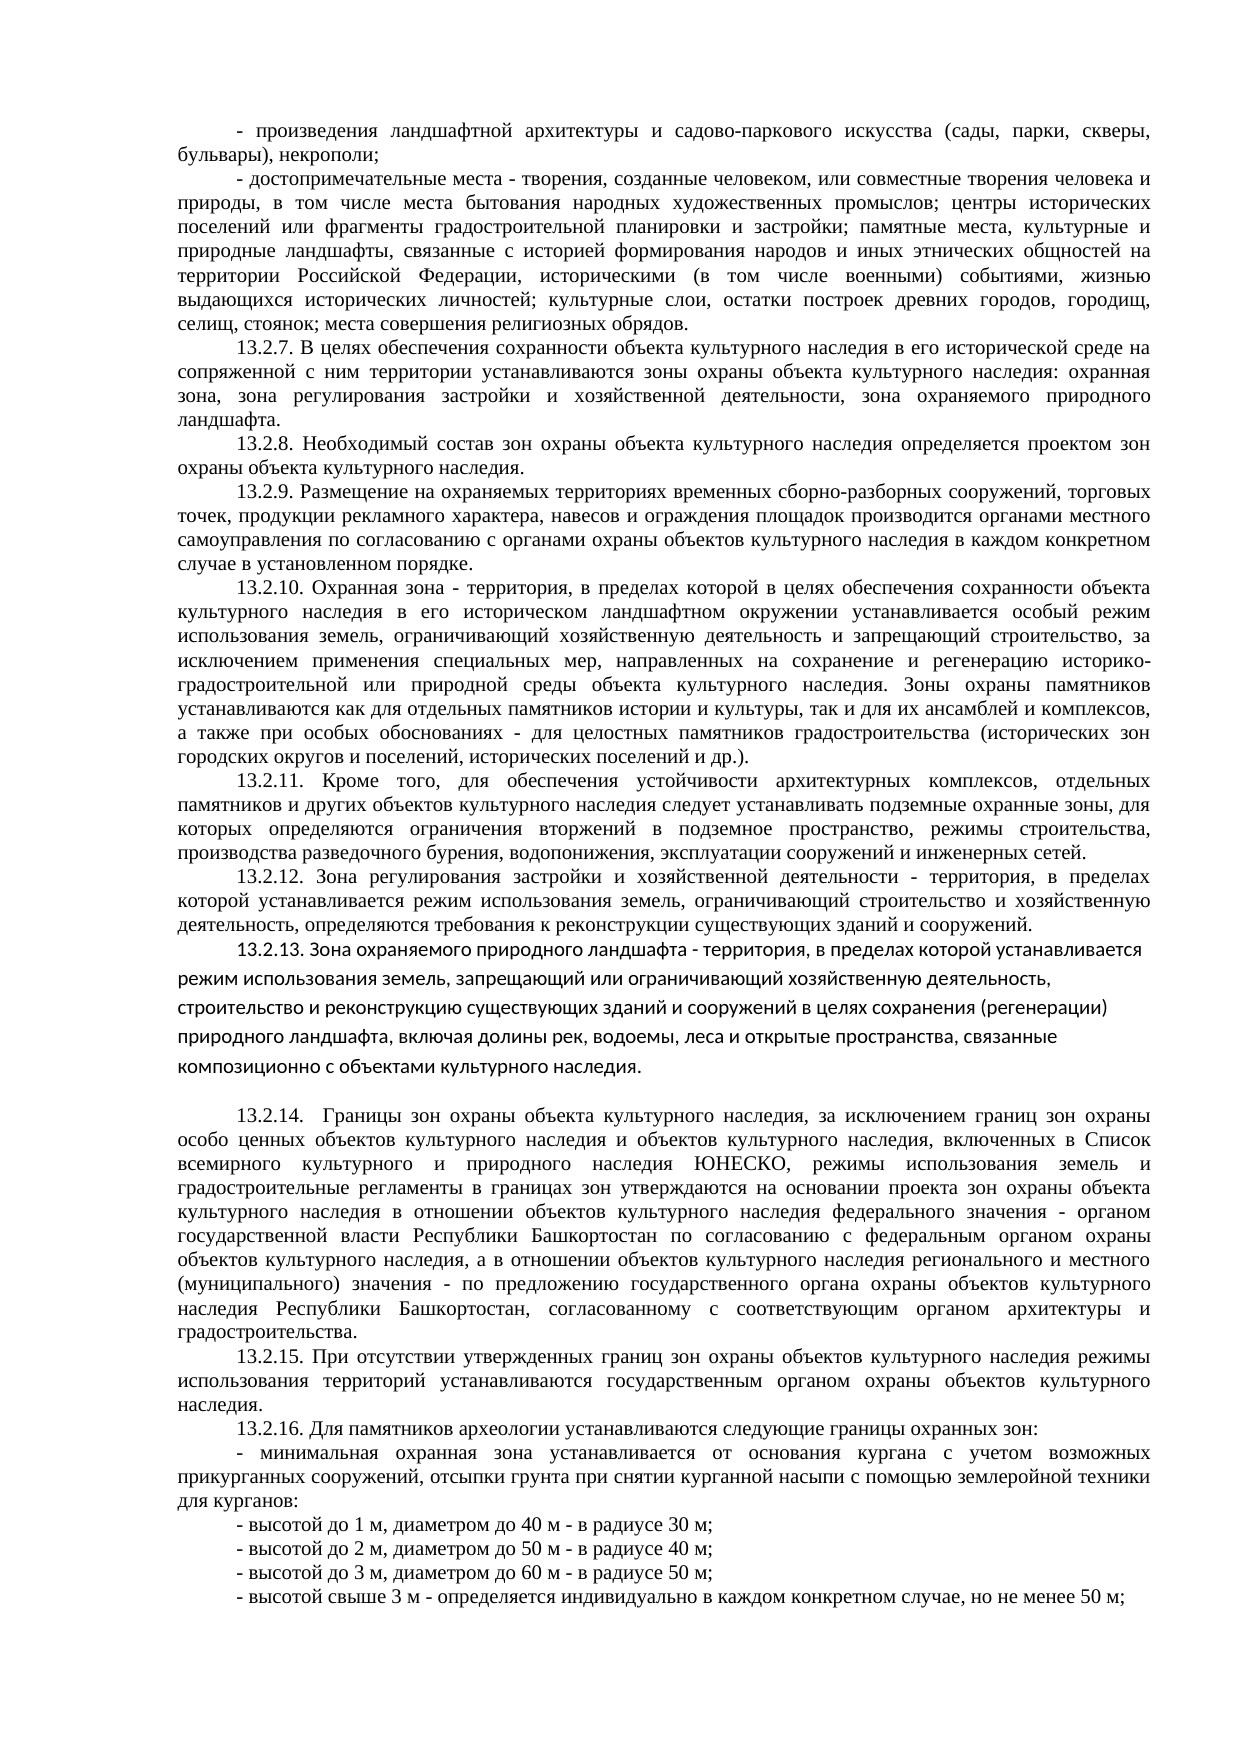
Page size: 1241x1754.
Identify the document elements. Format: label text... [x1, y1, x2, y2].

text - высотой до 3 м, диаметром до 60 м - в радиусе 50 м; [177, 1560, 1152, 1584]
text - произведения ландшафтной архитектуры и садово-паркового искусства (сады, парки, скверы, бульвары), некрополи; [177, 118, 1152, 166]
text 13.2.13. Зона охраняемого природного ландшафта - территория, в пределах которой устанавливается режим использования земель, запрещающий или ограничивающий хозяйственную деятельность, строительство и реконструкцию существующих зданий и сооружений в целях сохранения (регенерации) природного ландшафта, включая долины рек, водоемы, леса и открытые пространства, связанные композиционно с объектами культурного наследия. [177, 936, 1152, 1078]
text 13.2.14. Границы зон охраны объекта культурного наследия, за исключением границ зон охраны особо ценных объектов культурного наследия и объектов культурного наследия, включенных в Список всемирного культурного и природного наследия ЮНЕСКО, режимы использования земель и градостроительные регламенты в границах зон утверждаются на основании проекта зон охраны объекта культурного наследия в отношении объектов культурного наследия федерального значения - органом государственной власти Республики Башкортостан по согласованию с федеральным органом охраны объектов культурного наследия, а в отношении объектов культурного наследия регионального и местного (муниципального) значения - по предложению государственного органа охраны объектов культурного наследия Республики Башкортостан, согласованному с соответствующим органом архитектуры и градостроительства. [177, 1103, 1152, 1343]
text 13.2.8. Необходимый состав зон охраны объекта культурного наследия определяется проектом зон охраны объекта культурного наследия. [177, 431, 1152, 479]
text - минимальная охранная зона устанавливается от основания кургана с учетом возможных прикурганных сооружений, отсыпки грунта при снятии курганной насыпи с помощью землеройной техники для курганов: [177, 1440, 1152, 1512]
text - достопримечательные места - творения, созданные человеком, или совместные творения человека и природы, в том числе места бытования народных художественных промыслов; центры исторических поселений или фрагменты градостроительной планировки и застройки; памятные места, культурные и природные ландшафты, связанные с историей формирования народов и иных этнических общностей на территории Российской Федерации, историческими (в том числе военными) событиями, жизнью выдающихся исторических личностей; культурные слои, остатки построек древних городов, городищ, селищ, стоянок; места совершения религиозных обрядов. [177, 166, 1152, 335]
text 13.2.7. В целях обеспечения сохранности объекта культурного наследия в его исторической среде на сопряженной с ним территории устанавливаются зоны охраны объекта культурного наследия: охранная зона, зона регулирования застройки и хозяйственной деятельности, зона охраняемого природного ландшафта. [177, 335, 1152, 431]
text 13.2.11. Кроме того, для обеспечения устойчивости архитектурных комплексов, отдельных памятников и других объектов культурного наследия следует устанавливать подземные охранные зоны, для которых определяются ограничения вторжений в подземное пространство, режимы строительства, производства разведочного бурения, водопонижения, эксплуатации сооружений и инженерных сетей. [177, 768, 1152, 864]
text 13.2.12. Зона регулирования застройки и хозяйственной деятельности - территория, в пределах которой устанавливается режим использования земель, ограничивающий строительство и хозяйственную деятельность, определяются требования к реконструкции существующих зданий и сооружений. [177, 864, 1152, 936]
text 13.2.9. Размещение на охраняемых территориях временных сборно-разборных сооружений, торговых точек, продукции рекламного характера, навесов и ограждения площадок производится органами местного самоуправления по согласованию с органами охраны объектов культурного наследия в каждом конкретном случае в установленном порядке. [177, 479, 1152, 575]
text 13.2.15. При отсутствии утвержденных границ зон охраны объектов культурного наследия режимы использования территорий устанавливаются государственным органом охраны объектов культурного наследия. [177, 1343, 1152, 1416]
text - высотой до 1 м, диаметром до 40 м - в радиусе 30 м; [177, 1512, 1152, 1536]
text - высотой свыше 3 м - определяется индивидуально в каждом конкретном случае, но не менее 50 м; [177, 1584, 1152, 1608]
text 13.2.16. Для памятников археологии устанавливаются следующие границы охранных зон: [177, 1416, 1152, 1440]
text - высотой до 2 м, диаметром до 50 м - в радиусе 40 м; [177, 1536, 1152, 1560]
text 13.2.10. Охранная зона - территория, в пределах которой в целях обеспечения сохранности объекта культурного наследия в его историческом ландшафтном окружении устанавливается особый режим использования земель, ограничивающий хозяйственную деятельность и запрещающий строительство, за исключением применения специальных мер, направленных на сохранение и регенерацию историко-градостроительной или природной среды объекта культурного наследия. Зоны охраны памятников устанавливаются как для отдельных памятников истории и культуры, так и для их ансамблей и комплексов, а также при особых обоснованиях - для целостных памятников градостроительства (исторических зон городских округов и поселений, исторических поселений и др.). [177, 575, 1152, 768]
